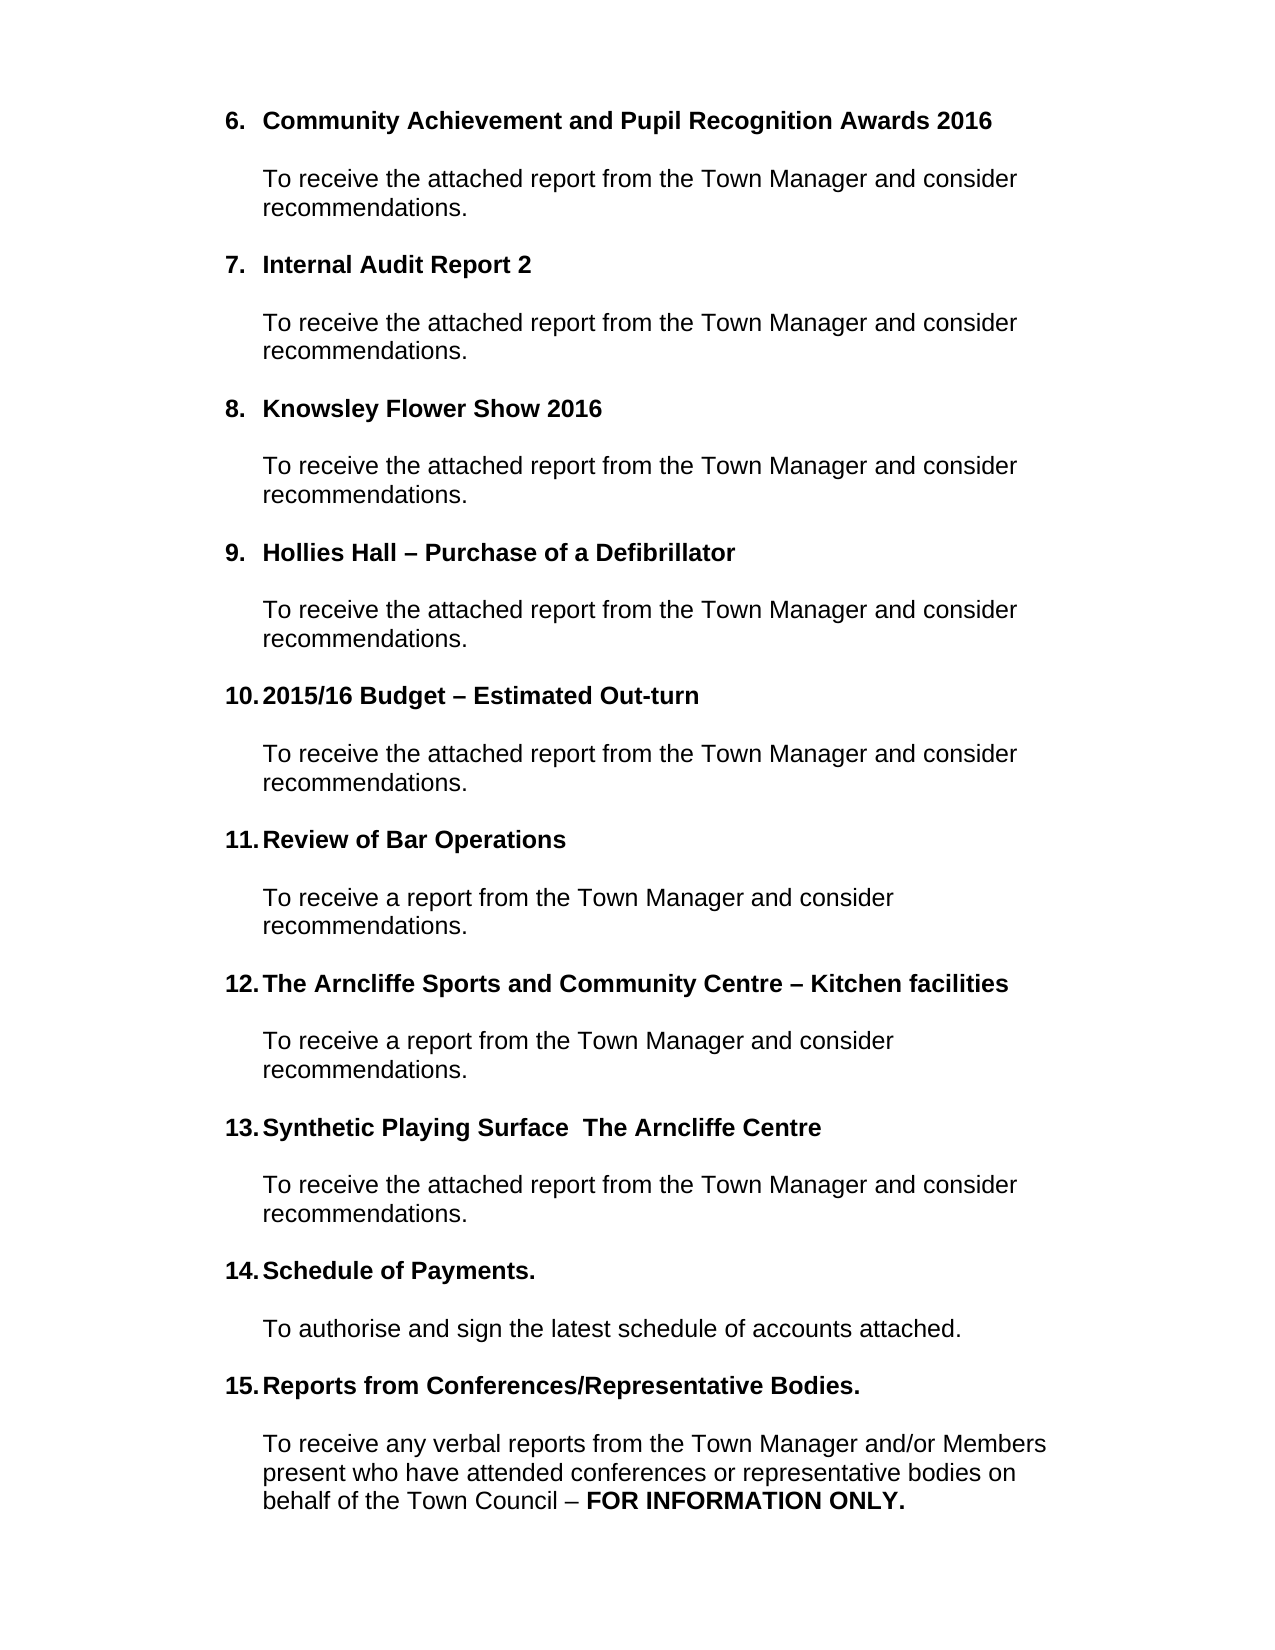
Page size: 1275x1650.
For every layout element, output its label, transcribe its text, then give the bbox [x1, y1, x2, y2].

text To receive the attached report from the Town Manager and consider recommendations. [262, 595, 1088, 653]
text To authorise and sign the latest schedule of accounts attached. [187, 1314, 1088, 1343]
text To receive any verbal reports from the Town Manager and/or Members present who have attended conferences or representative bodies on behalf of the Town Council – FOR INFORMATION ONLY. [262, 1429, 1088, 1515]
text To receive the attached report from the Town Manager and consider recommendations. [262, 451, 1088, 509]
text To receive the attached report from the Town Manager and consider recommendations. [262, 164, 1088, 221]
list Knowsley Flower Show 2016 [225, 394, 1088, 423]
list 2015/16 Budget – Estimated Out-turn [225, 681, 1088, 710]
list Reports from Conferences/Representative Bodies. [225, 1371, 1088, 1400]
text To receive the attached report from the Town Manager and consider recommendations. [262, 308, 1088, 365]
text To receive the attached report from the Town Manager and consider recommendations. [262, 739, 1088, 796]
list Hollies Hall – Purchase of a Defibrillator [225, 538, 1088, 566]
list Internal Audit Report 2 [225, 250, 1088, 279]
list To receive the attached report from the Town Manager and consider recommendations. [262, 1170, 1088, 1228]
list The Arncliffe Sports and Community Centre – Kitchen facilities [225, 969, 1088, 998]
list Schedule of Payments. [225, 1256, 1088, 1314]
text To receive a report from the Town Manager and consider recommendations. [262, 1026, 1088, 1084]
list Community Achievement and Pupil Recognition Awards 2016 [225, 106, 1088, 135]
text To receive a report from the Town Manager and consider recommendations. [262, 883, 1088, 940]
list Synthetic Playing Surface The Arncliffe Centre [225, 1113, 1088, 1141]
list Review of Bar Operations [225, 825, 1088, 854]
